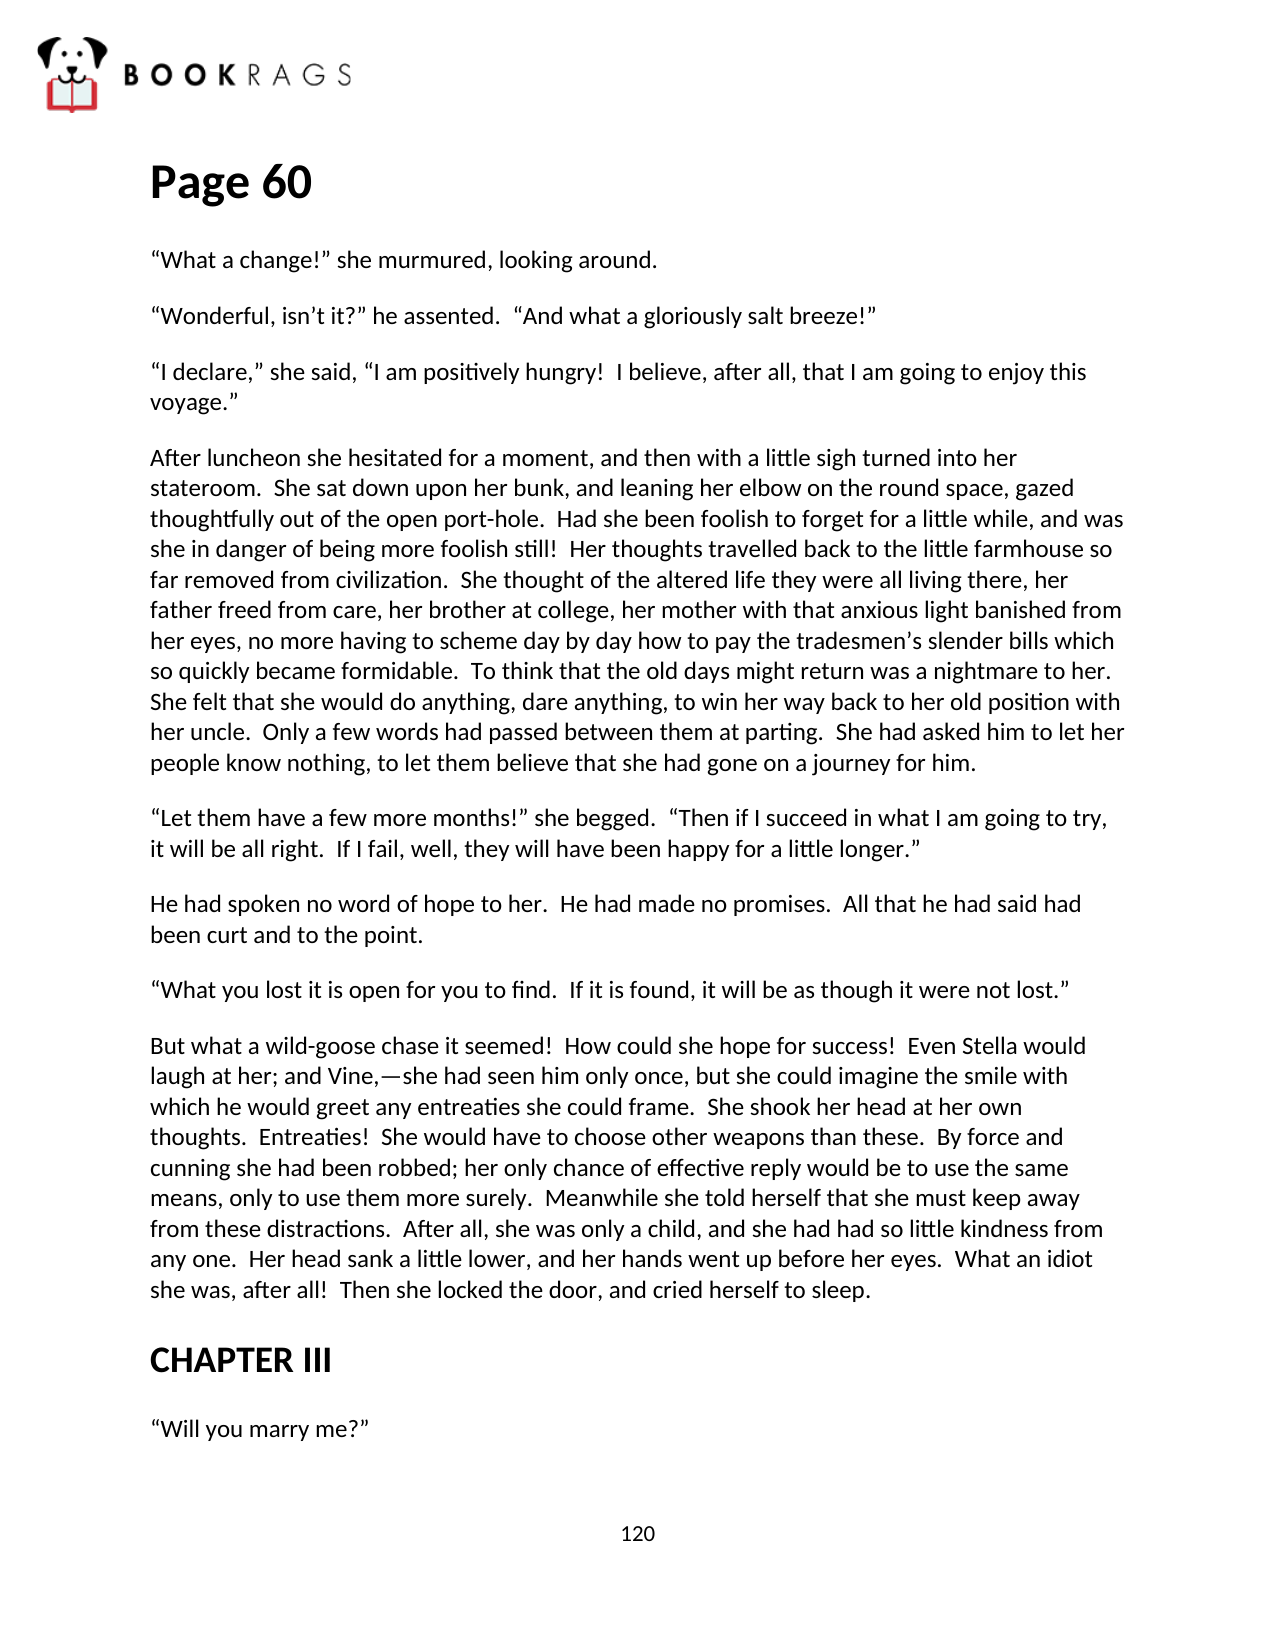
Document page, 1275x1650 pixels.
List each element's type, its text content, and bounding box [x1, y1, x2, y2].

text After luncheon she hesitated for a moment, and then with a little sigh turned into her stateroom. She sat down upon her bunk, and leaning her elbow on the round space, gazed thoughtfully out of the open port-hole. Had she been foolish to forget for a little while, and was she in danger of being more foolish still! Her thoughts travelled back to the little farmhouse so far removed from civilization. She thought of the altered life they were all living there, her father freed from care, her brother at college, her mother with that anxious light banished from her eyes, no more having to scheme day by day how to pay the tradesmen’s slender bills which so quickly became formidable. To think that the old days might return was a nightmare to her. She felt that she would do anything, dare anything, to win her way back to her old position with her uncle. Only a few words had passed between them at parting. She had asked him to let her people know nothing, to let them believe that she had gone on a journey for him. [150, 442, 1125, 777]
text “Let them have a few more months!” she begged. “Then if I succeed in what I am going to try, it will be all right. If I fail, well, they will have been happy for a little longer.” [150, 802, 1125, 863]
text Page 60 [150, 150, 1125, 211]
picture [37, 37, 351, 113]
text “What you lost it is open for you to find. If it is found, it will be as though it were not lost.” [150, 974, 1125, 1005]
text “I declare,” she said, “I am positively hungry! I believe, after all, that I am going to enjoy this voyage.” [150, 356, 1125, 417]
text “Wonderful, isn’t it?” he assented. “And what a gloriously salt breeze!” [150, 300, 1125, 331]
text “Will you marry me?” [150, 1413, 1125, 1443]
text He had spoken no word of hope to her. He had made no promises. All that he had said had been curt and to the point. [150, 888, 1125, 949]
text “What a change!” she murmured, looking around. [150, 244, 1125, 275]
text CHAPTER III [150, 1336, 1125, 1382]
text But what a wild-goose chase it seemed! How could she hope for success! Even Stella would laugh at her; and Vine,—­she had seen him only once, but she could imagine the smile with which he would greet any entreaties she could frame. She shook her head at her own thoughts. Entreaties! She would have to choose other weapons than these. By force and cunning she had been robbed; her only chance of effective reply would be to use the same means, only to use them more surely. Meanwhile she told herself that she must keep away from these distractions. After all, she was only a child, and she had had so little kindness from any one. Her head sank a little lower, and her hands went up before her eyes. What an idiot she was, after all! Then she locked the door, and cried herself to sleep. [150, 1030, 1125, 1305]
